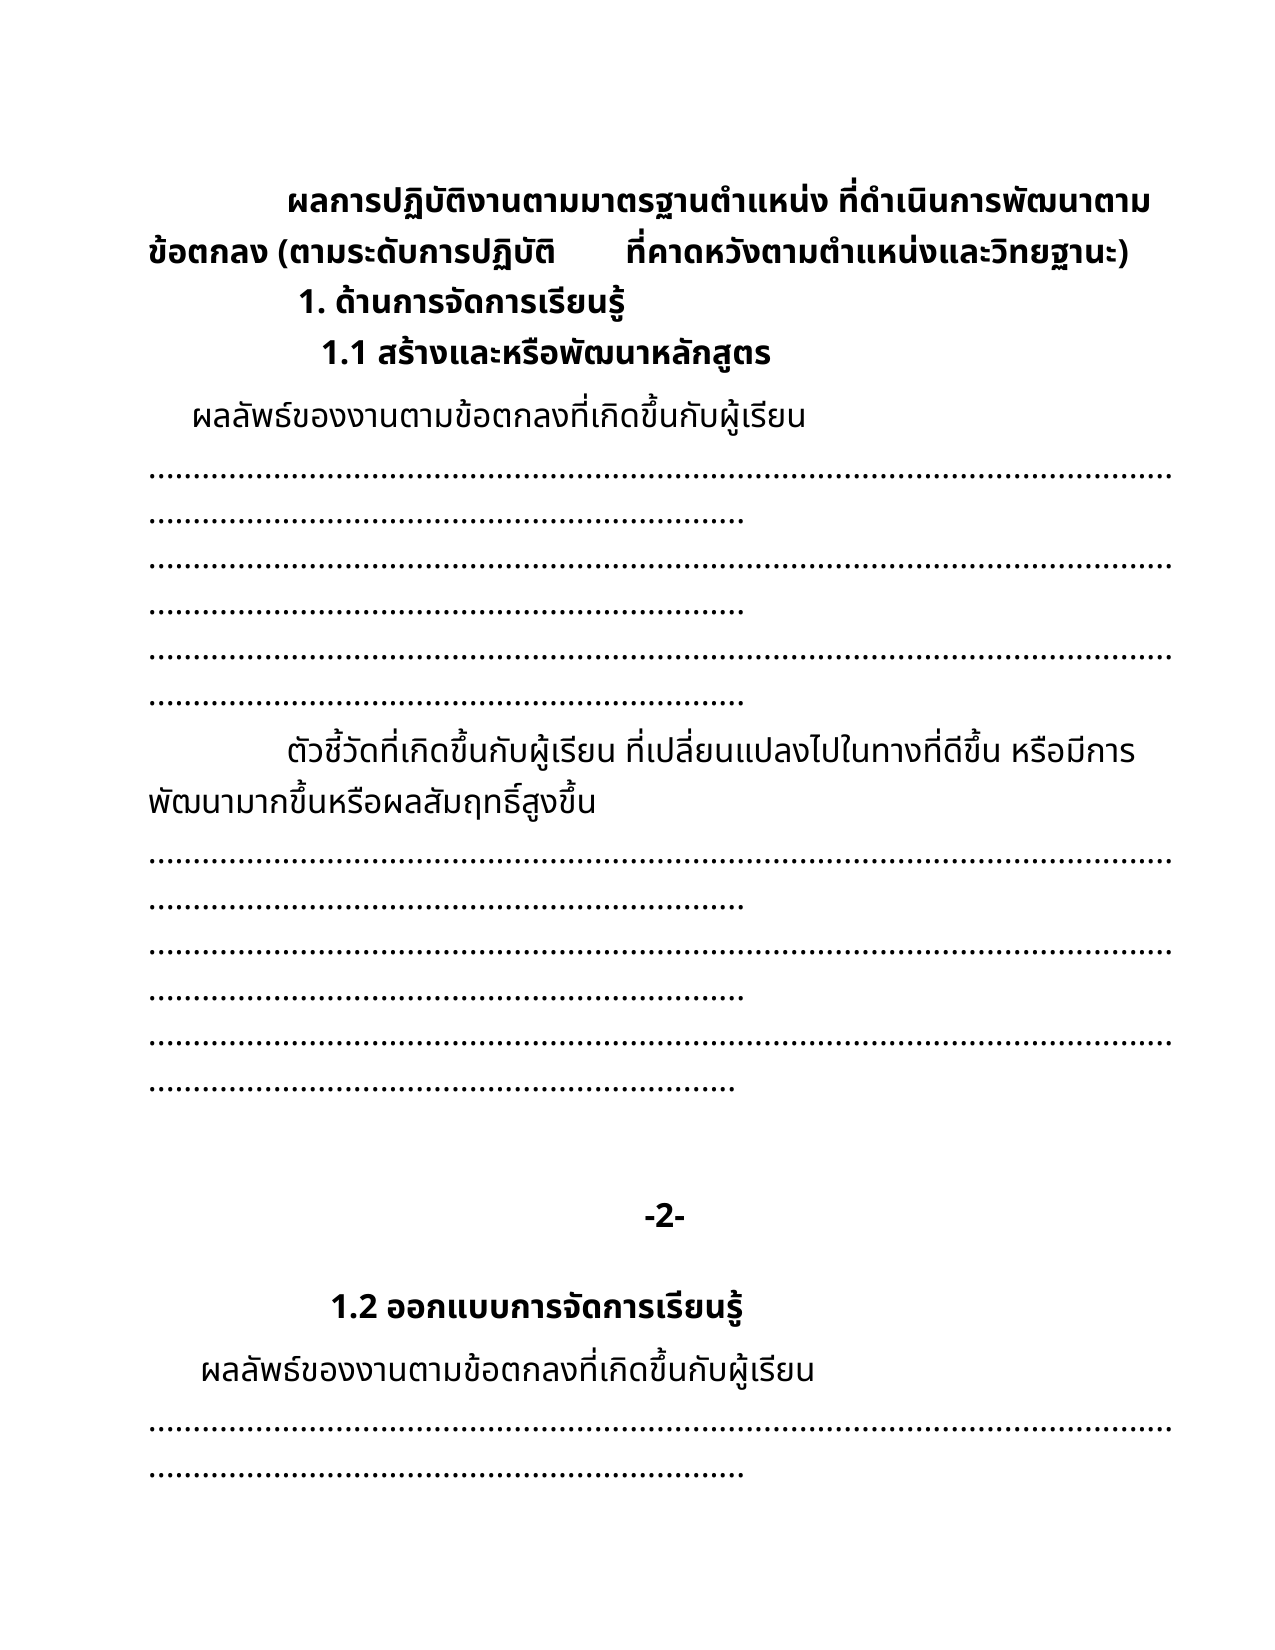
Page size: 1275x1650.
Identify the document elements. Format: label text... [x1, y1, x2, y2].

text ตัวชี้วัดที่เกิดขึ้นกับผู้เรียน ที่เปลี่ยนแปลงไปในทางที่ดีขึ้น หรือมีการพัฒนามากขึ้นหรือผลสัมฤทธิ์สูงขึ้น [148, 727, 1181, 828]
text 1.2 ออกแบบการจัดการเรียนรู้ [148, 1282, 1181, 1333]
text 1.1 สร้างและหรือพัฒนาหลักสูตร [148, 329, 1181, 379]
text ..................................................................................................................................................................................... [148, 1010, 1181, 1101]
text -2- [148, 1192, 1181, 1237]
text ผลการปฏิบัติงานตามมาตรฐานตำแหน่ง ที่ดำเนินการพัฒนาตามข้อตกลง (ตามระดับการปฏิบัติ ที่คาดหวังตามตำแหน่งและวิทยฐานะ) [148, 177, 1181, 278]
text 1. ด้านการจัดการเรียนรู้ [148, 278, 1181, 329]
text ผลลัพธ์ของงานตามข้อตกลงที่เกิดขึ้นกับผู้เรียน [148, 1346, 1181, 1396]
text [148, 1396, 1181, 1487]
text ผลลัพธ์ของงานตามข้อตกลงที่เกิดขึ้นกับผู้เรียน [148, 392, 1181, 442]
